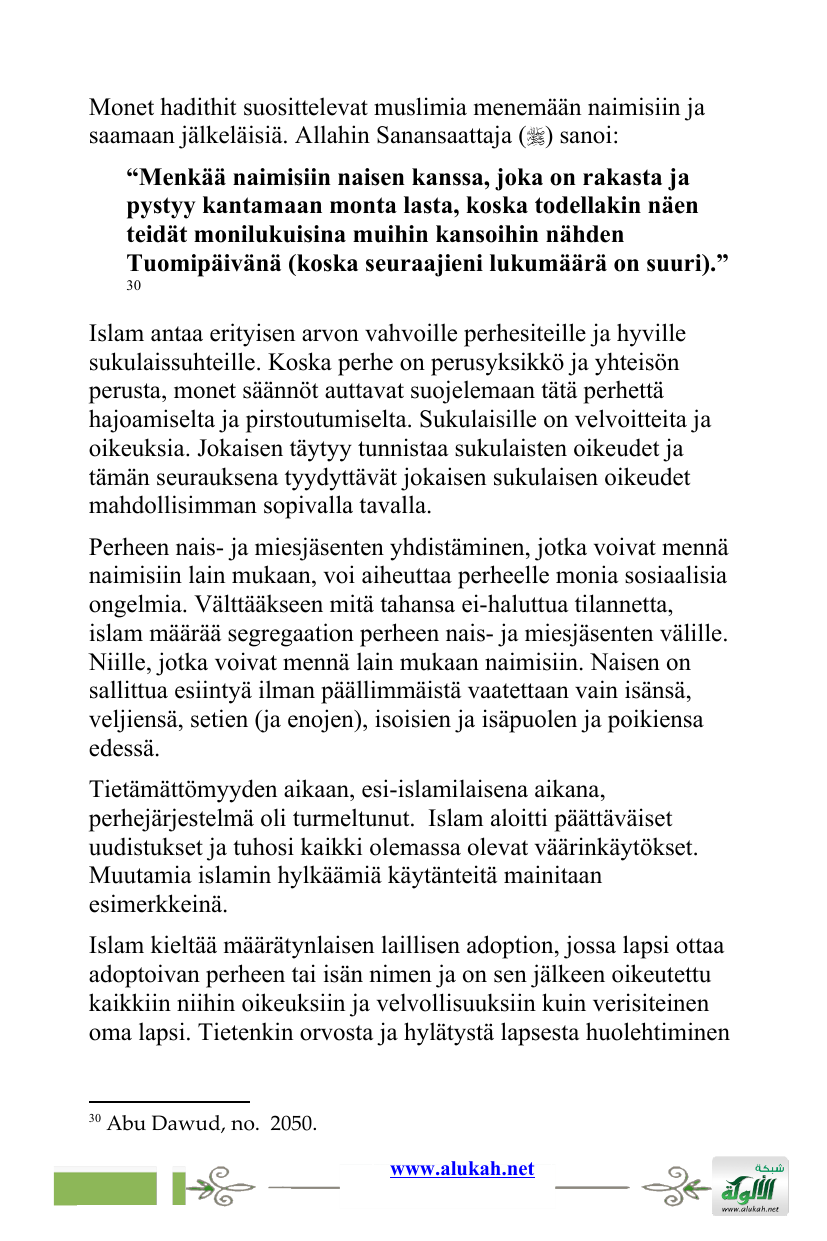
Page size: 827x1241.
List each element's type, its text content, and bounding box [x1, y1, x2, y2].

picture [52, 1154, 790, 1221]
text Monet hadithit suosittelevat muslimia menemään naimisiin ja saamaan jälkeläisiä. Allahin Sanansaattaja () sanoi: [89, 92, 732, 149]
text Tietämättömyyden aikaan, esi-islamilaisena aikana, perhejärjestelmä oli turmeltunut. Islam aloitti päättäväiset uudistukset ja tuhosi kaikki olemassa olevat väärinkäytökset. Muutamia islamin hylkäämiä käytänteitä mainitaan esimerkkeinä. [89, 774, 732, 918]
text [89, 931, 732, 1046]
text Perheen nais- ja miesjäsenten yhdistäminen, jotka voivat mennä naimisiin lain mukaan, voi aiheuttaa perheelle monia sosiaalisia ongelmia. Välttääkseen mitä tahansa ei-haluttua tilannetta, islam määrää segregaation perheen nais- ja miesjäsenten välille. Niille, jotka voivat mennä lain mukaan naimisiin. Naisen on sallittua esiintyä ilman päällimmäistä vaatettaan vain isänsä, veljiensä, setien (ja enojen), isoisien ja isäpuolen ja poikiensa edessä. [89, 532, 732, 762]
text Islam antaa erityisen arvon vahvoille perhesiteille ja hyville sukulaissuhteille. Koska perhe on perusyksikkö ja yhteisön perusta, monet säännöt auttavat suojelemaan tätä perhettä hajoamiselta ja pirstoutumiselta. Sukulaisille on velvoitteita ja oikeuksia. Jokaisen täytyy tunnistaa sukulaisten oikeudet ja tämän seurauksena tyydyttävät jokaisen sukulaisen oikeudet mahdollisimman sopivalla tavalla. [89, 318, 732, 519]
picture [374, 1156, 551, 1189]
text “Menkää naimisiin naisen kanssa, joka on rakasta ja pystyy kantamaan monta lasta, koska todellakin näen teidät monilukuisina muihin kansoihin nähden Tuomipäivänä (koska seuraajieni lukumäärä on suuri).” [126, 162, 732, 306]
